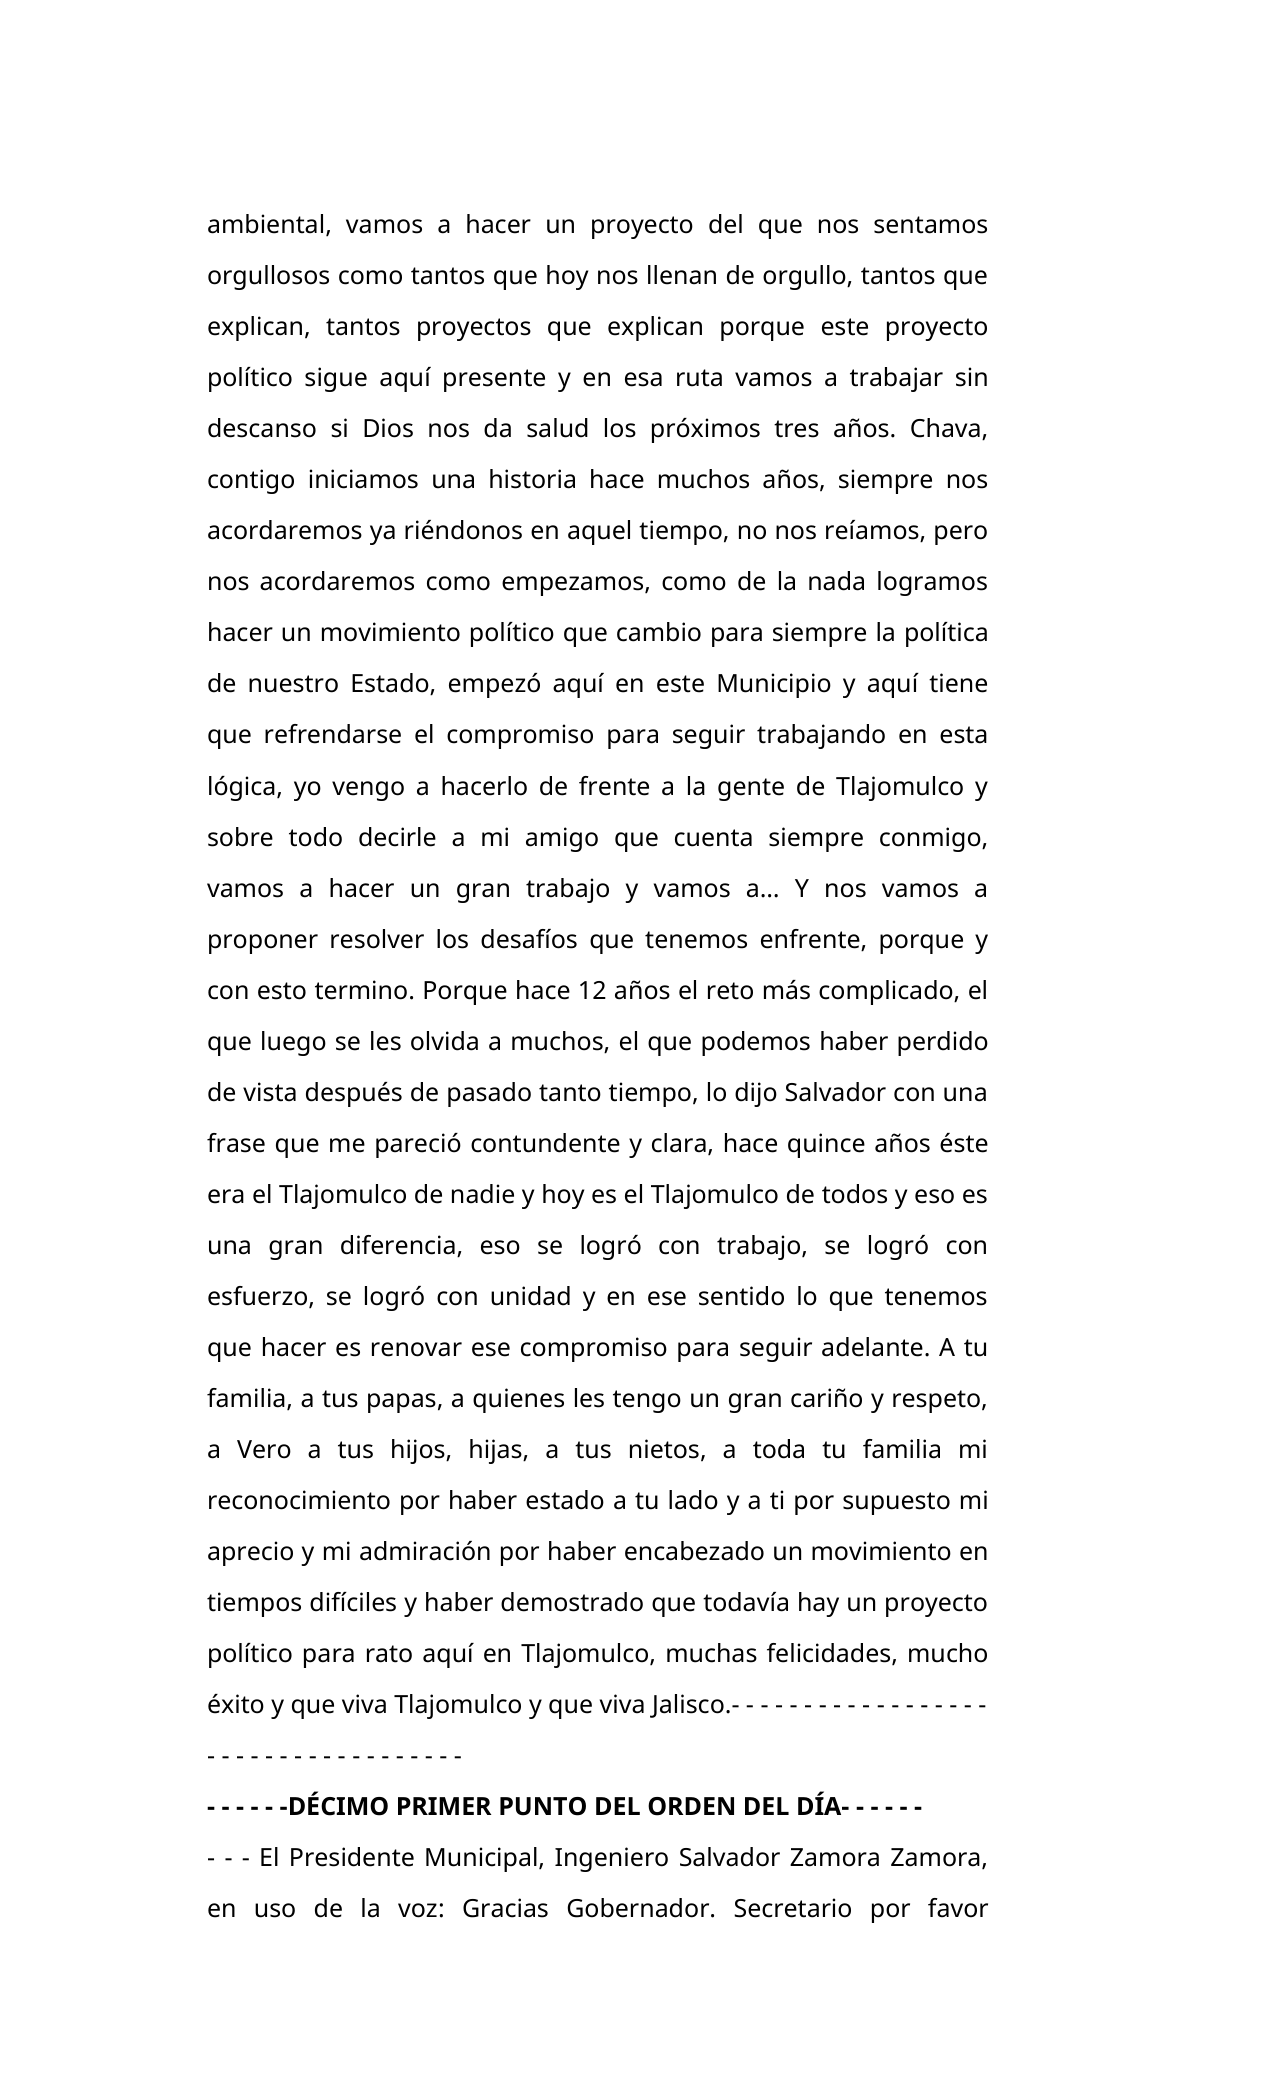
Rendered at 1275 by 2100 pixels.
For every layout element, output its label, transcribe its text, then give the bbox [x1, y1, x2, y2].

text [207, 1840, 989, 1925]
text - - - - - -DÉCIMO PRIMER PUNTO DEL ORDEN DEL DÍA- - - - - - [207, 1789, 987, 1823]
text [207, 207, 989, 1772]
